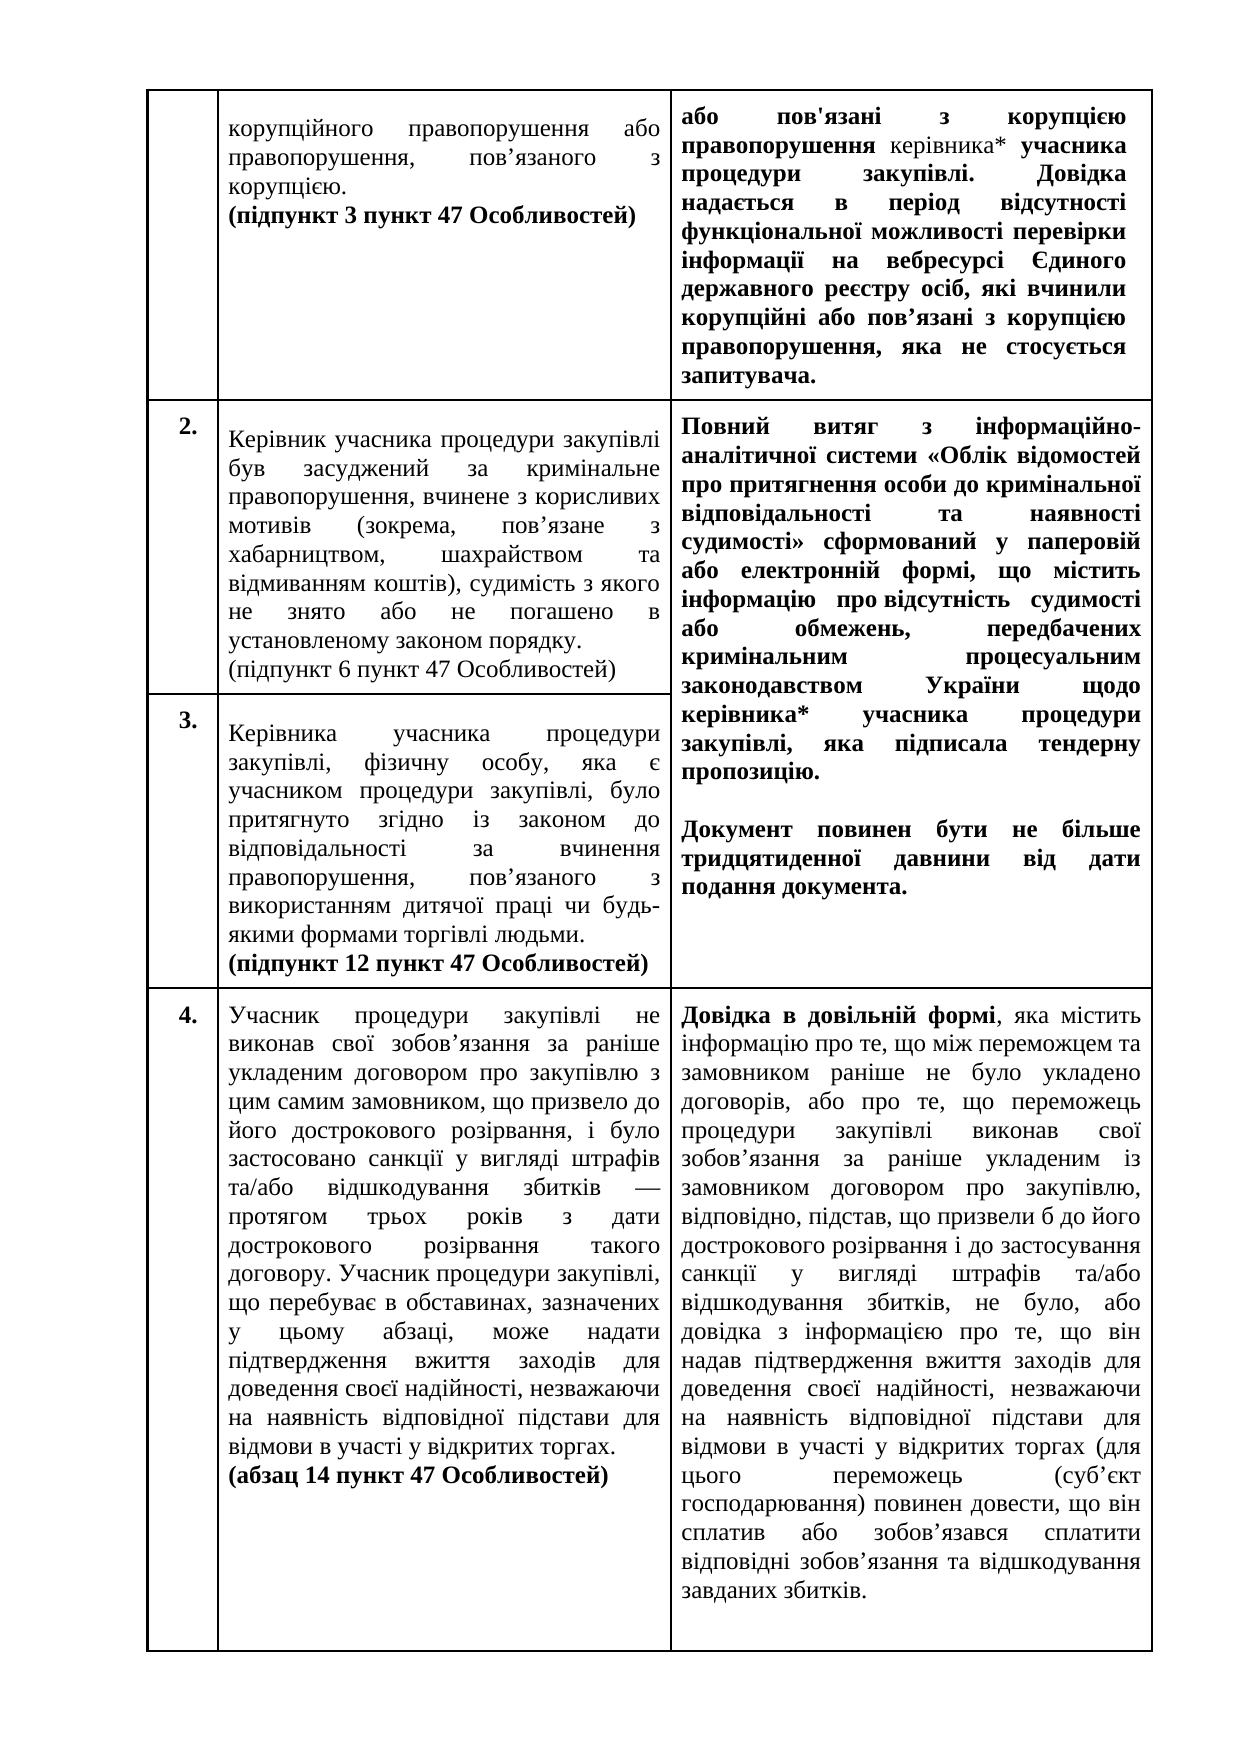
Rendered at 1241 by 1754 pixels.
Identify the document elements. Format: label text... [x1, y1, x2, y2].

table_cell Довідка в довільній формі, яка містить інформацію про те, що між переможцем та замовником раніше не було укладено договорів, або про те, що переможець процедури закупівлі виконав свої зобов’язання за раніше укладеним із замовником договором про закупівлю, відповідно, підстав, що призвели б до його дострокового розірвання і до застосування санкції у вигляді штрафів та/або відшкодування збитків, не було, або довідка з інформацією про те, що він надав підтвердження вжиття заходів для доведення своєї надійності, незважаючи на наявність відповідної підстави для відмови в участі у відкритих торгах (для цього переможець (суб’єкт господарювання) повинен довести, що він сплатив або зобов’язався сплатити відповідні зобов’язання та відшкодування завданих збитків. [672, 989, 1151, 1650]
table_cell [219, 91, 670, 399]
table_cell 1. [149, 91, 217, 399]
table_cell 3. [149, 695, 217, 987]
table_cell Керівник учасника процедури закупівлі був засуджений за кримінальне правопорушення, вчинене з корисливих мотивів (зокрема, пов’язане з хабарництвом, шахрайством та відмиванням коштів), судимість з якого не знято або не погашено в установленому законом порядку. (підпункт 6 пункт 47 Особливостей) [219, 401, 670, 693]
table_cell Керівника учасника процедури закупівлі, фізичну особу, яка є учасником процедури закупівлі, було притягнуто згідно із законом до відповідальності за вчинення правопорушення, пов’язаного з використанням дитячої праці чи будь-якими формами торгівлі людьми. (підпункт 12 пункт 47 Особливостей) [219, 695, 670, 987]
table_cell Повний витяг з інформаційно-аналітичної системи «Облік відомостей про притягнення особи до кримінальної відповідальності та наявності судимості» сформований у паперовій або електронній формі, що містить інформацію про відсутність судимості або обмежень, передбачених кримінальним процесуальним законодавством України щодо керівника* учасника процедури закупівлі, яка підписала тендерну пропозицію. Документ повинен бути не більше тридцятиденної давнини від дати подання документа. [672, 401, 1151, 987]
table_cell 2. [149, 401, 217, 693]
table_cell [672, 91, 1151, 399]
table_cell Учасник процедури закупівлі не виконав свої зобов’язання за раніше укладеним договором про закупівлю з цим самим замовником, що призвело до його дострокового розірвання, і було застосовано санкції у вигляді штрафів та/або відшкодування збитків — протягом трьох років з дати дострокового розірвання такого договору. Учасник процедури закупівлі, що перебуває в обставинах, зазначених у цьому абзаці, може надати підтвердження вжиття заходів для доведення своєї надійності, незважаючи на наявність відповідної підстави для відмови в участі у відкритих торгах. (абзац 14 пункт 47 Особливостей) [219, 989, 670, 1650]
table_cell 4. [149, 989, 217, 1650]
